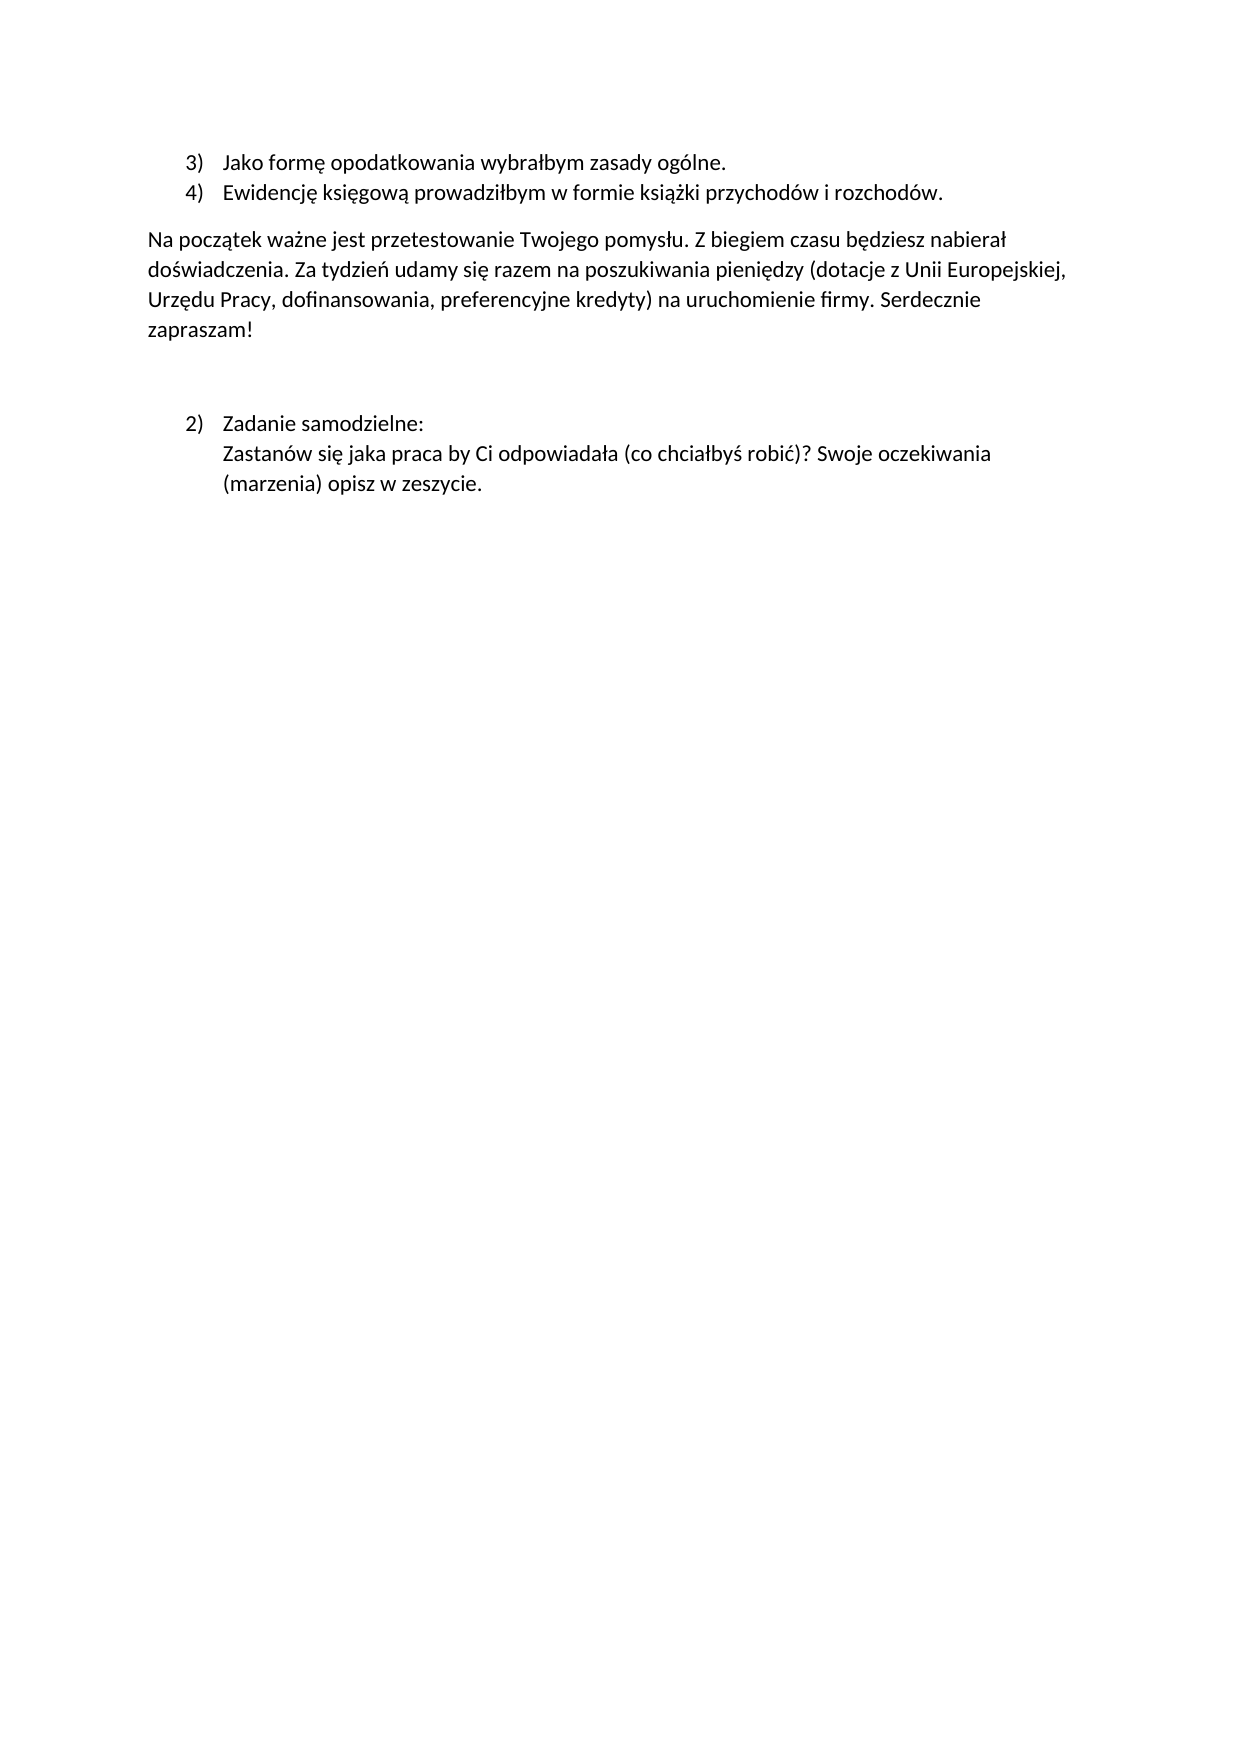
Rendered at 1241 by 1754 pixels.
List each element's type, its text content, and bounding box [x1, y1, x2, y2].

list Jako formę opodatkowania wybrałbym zasady ogólne. [185, 148, 1093, 176]
list Zastanów się jaka praca by Ci odpowiadała (co chciałbyś robić)? Swoje oczekiwania (marzenia) opisz w zeszycie. [223, 439, 1093, 497]
list Ewidencję księgową prowadziłbym w formie książki przychodów i rozchodów. [185, 178, 1093, 206]
text Na początek ważne jest przetestowanie Twojego pomysłu. Z biegiem czasu będziesz nabierał doświadczenia. Za tydzień udamy się razem na poszukiwania pieniędzy (dotacje z Unii Europejskiej, Urzędu Pracy, dofinansowania, preferencyjne kredyty) na uruchomienie firmy. Serdecznie zapraszam! [148, 225, 1093, 343]
list Zadanie samodzielne: [185, 409, 1093, 437]
